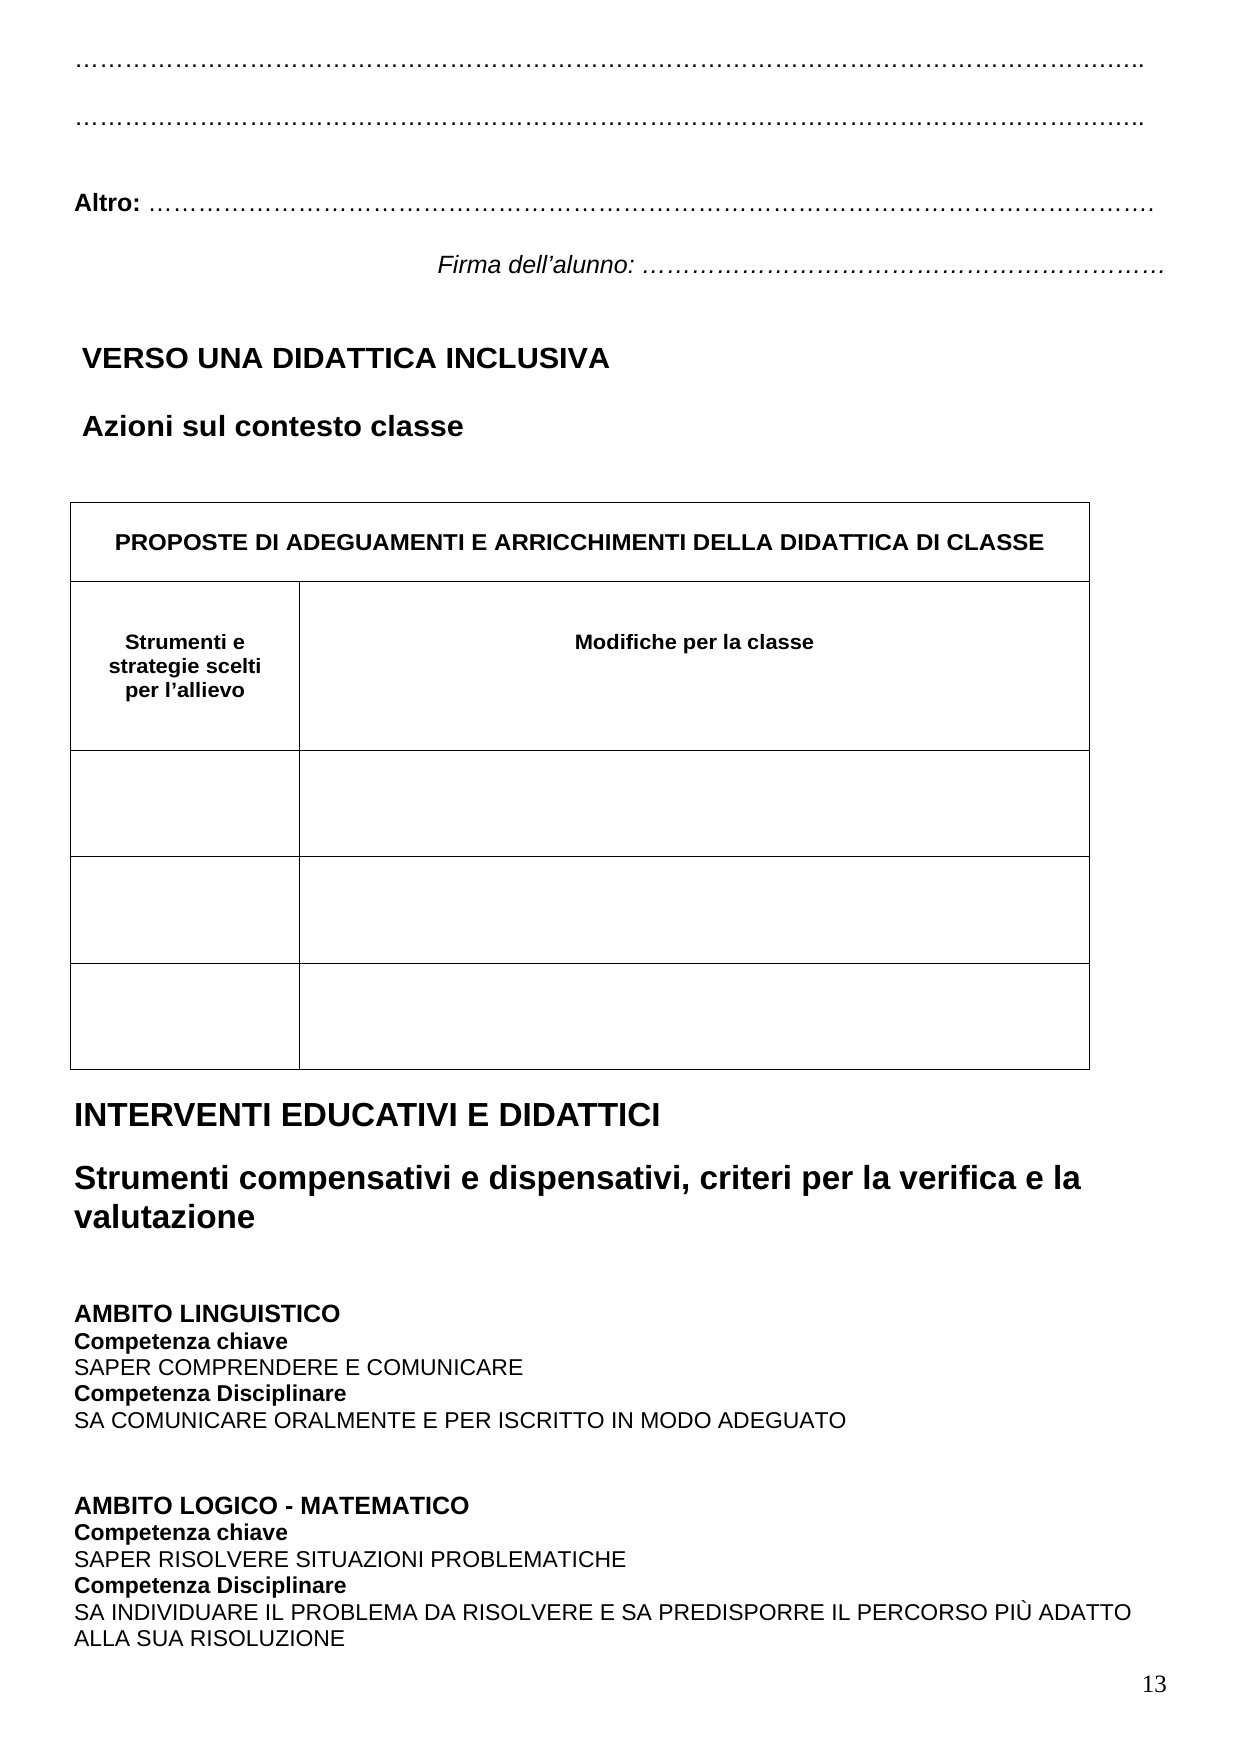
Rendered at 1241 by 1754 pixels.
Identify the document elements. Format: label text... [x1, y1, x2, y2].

text AMBITO LINGUISTICO [74, 1299, 1167, 1328]
text SAPER RISOLVERE SITUAZIONI PROBLEMATICHE [74, 1546, 1167, 1572]
table_cell [300, 964, 1089, 1069]
subtitle INTERVENTI EDUCATIVI E DIDATTICI [74, 1095, 1167, 1133]
text Altro: …………………………………………………………………………………………………………. [74, 188, 1167, 217]
subtitle Strumenti compensativi e dispensativi, criteri per la verifica e la valutazione [74, 1158, 1167, 1235]
text VERSO UNA DIDATTICA INCLUSIVA [82, 341, 1167, 375]
text SA COMUNICARE ORALMENTE E PER ISCRITTO IN MODO ADEGUATO [74, 1407, 1167, 1433]
text Competenza Disciplinare [74, 1572, 1167, 1598]
text Competenza Disciplinare [74, 1380, 1167, 1407]
text AMBITO LOGICO - MATEMATICO [74, 1491, 1167, 1519]
table_cell Modifiche per la classe [300, 582, 1089, 749]
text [74, 44, 1167, 73]
table_cell [300, 857, 1089, 962]
table_cell [71, 751, 299, 856]
table_cell Strumenti e strategie scelti per l’allievo [71, 582, 299, 749]
text Azioni sul contesto classe [82, 408, 1167, 442]
text SAPER COMPRENDERE E COMUNICARE [74, 1354, 1167, 1380]
text Competenza chiave [74, 1519, 1167, 1546]
text SA INDIVIDUARE IL PROBLEMA DA RISOLVERE E SA PREDISPORRE IL PERCORSO PIÙ ADATTO ALLA SUA RISOLUZIONE [74, 1598, 1167, 1651]
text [74, 102, 1167, 131]
table_header PROPOSTE DI ADEGUAMENTI E ARRICCHIMENTI DELLA DIDATTICA DI CLASSE [71, 503, 1089, 581]
table_cell [300, 751, 1089, 856]
table_cell [71, 964, 299, 1069]
table_cell [71, 857, 299, 962]
text Firma dell’alunno: ……………………………………………………… [74, 250, 1167, 279]
text Competenza chiave [74, 1328, 1167, 1354]
